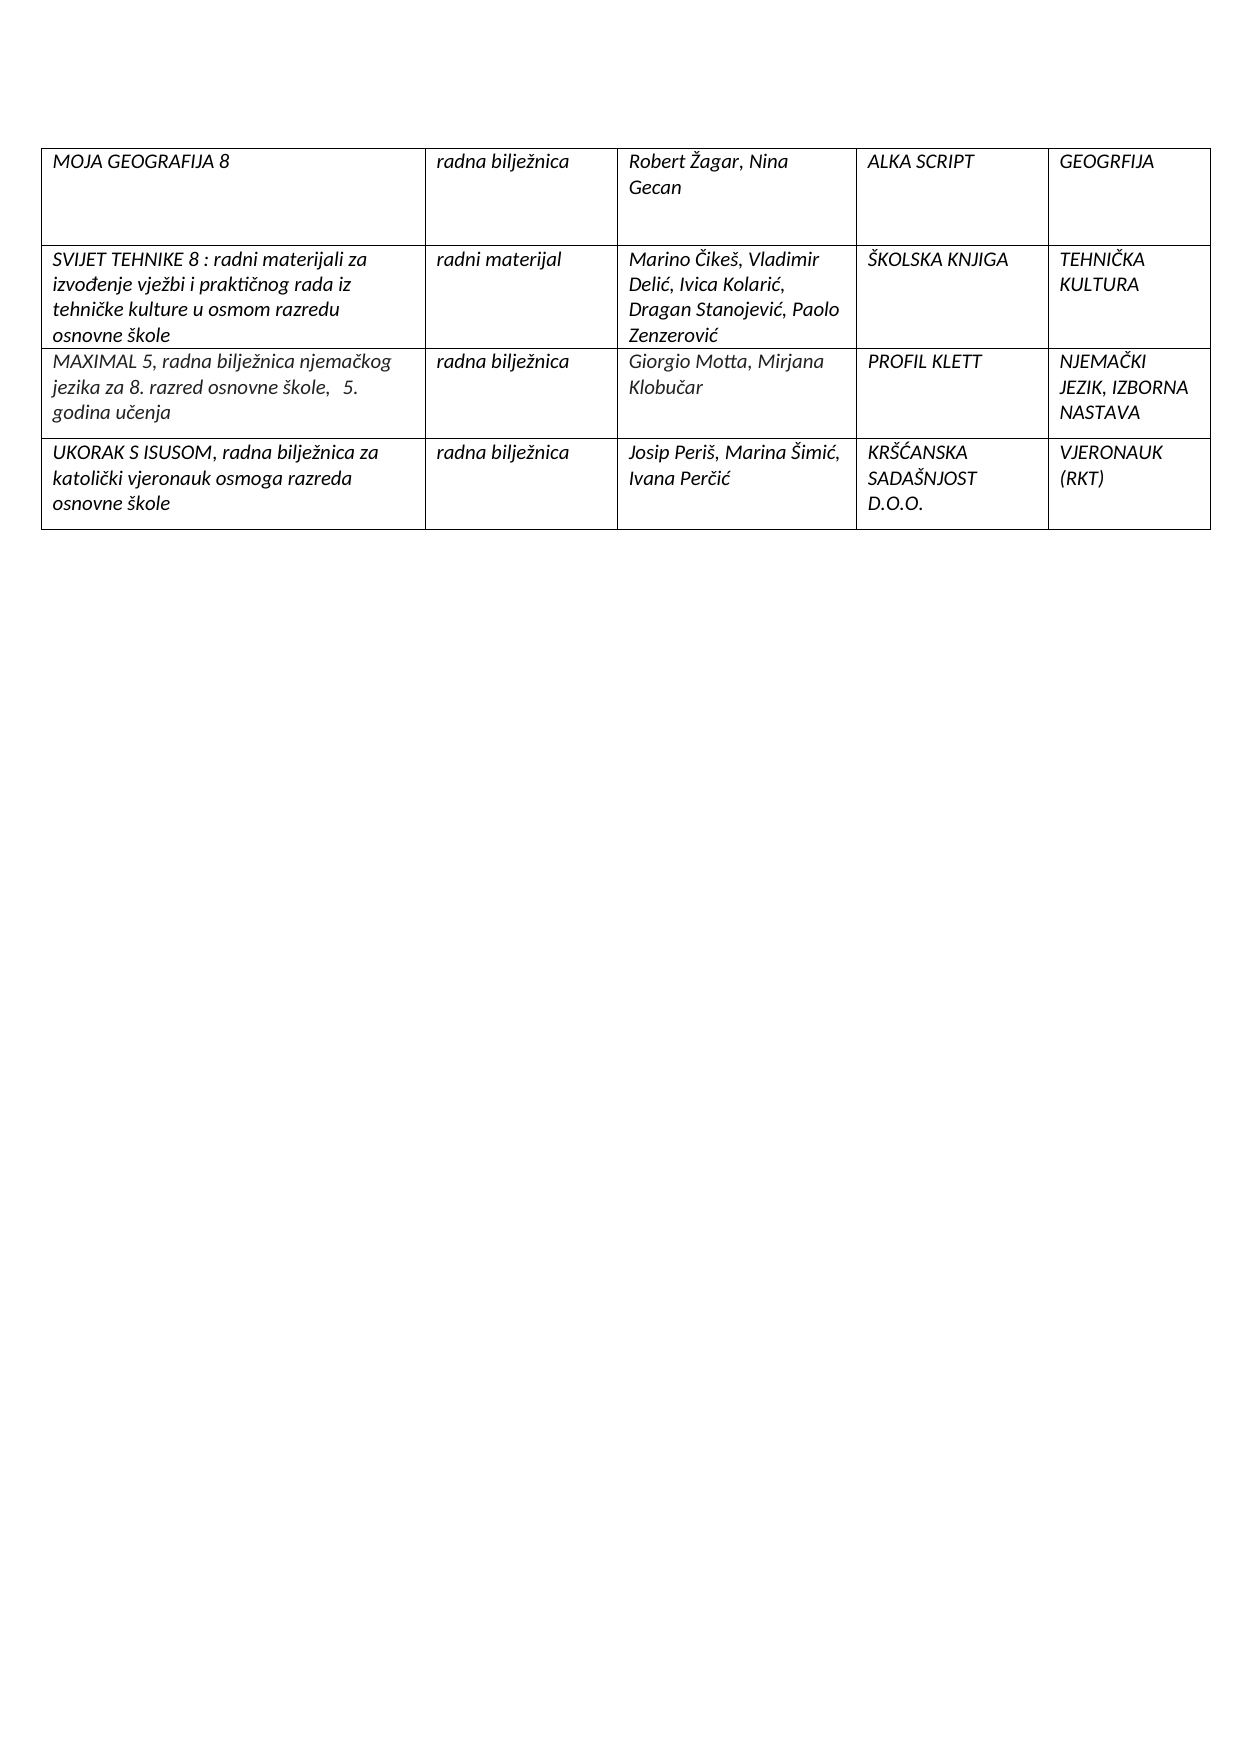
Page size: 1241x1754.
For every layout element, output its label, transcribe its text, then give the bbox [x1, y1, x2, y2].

table_cell UKORAK S ISUSOM, radna bilježnica za katolički vjeronauk osmoga razreda osnovne škole [42, 439, 425, 529]
table_cell SVIJET TEHNIKE 8 : radni materijali za izvođenje vježbi i praktičnog rada iz tehničke kulture u osmom razredu osnovne škole [42, 246, 425, 347]
table_cell ŠKOLSKA KNJIGA [857, 246, 1048, 347]
table_cell radna bilježnica [426, 349, 617, 438]
table_cell ALKA SCRIPT [857, 149, 1048, 245]
table_cell TEHNIČKA KULTURA [1049, 246, 1210, 347]
table_cell radna bilježnica [426, 439, 617, 529]
table_cell Marino Čikeš, Vladimir Delić, Ivica Kolarić, Dragan Stanojević, Paolo Zenzerović [618, 246, 856, 347]
table_cell radna bilježnica [426, 149, 617, 245]
table_cell Giorgio Motta, Mirjana Klobučar [618, 349, 856, 438]
table_cell MAXIMAL 5, radna bilježnica njemačkog jezika za 8. razred osnovne škole, 5. godina učenja [42, 349, 425, 438]
table_cell VJERONAUK (RKT) [1049, 439, 1210, 529]
table_cell PROFIL KLETT [857, 349, 1048, 438]
table_cell Robert Žagar, Nina Gecan [618, 149, 856, 245]
table_cell radni materijal [426, 246, 617, 347]
table_cell MOJA GEOGRAFIJA 8 [42, 149, 425, 245]
table_cell NJEMAČKI JEZIK, IZBORNA NASTAVA [1049, 349, 1210, 438]
table_cell KRŠĆANSKA SADAŠNJOST D.O.O. [857, 439, 1048, 529]
table_cell Josip Periš, Marina Šimić, Ivana Perčić [618, 439, 856, 529]
table_cell GEOGRFIJA [1049, 149, 1210, 245]
